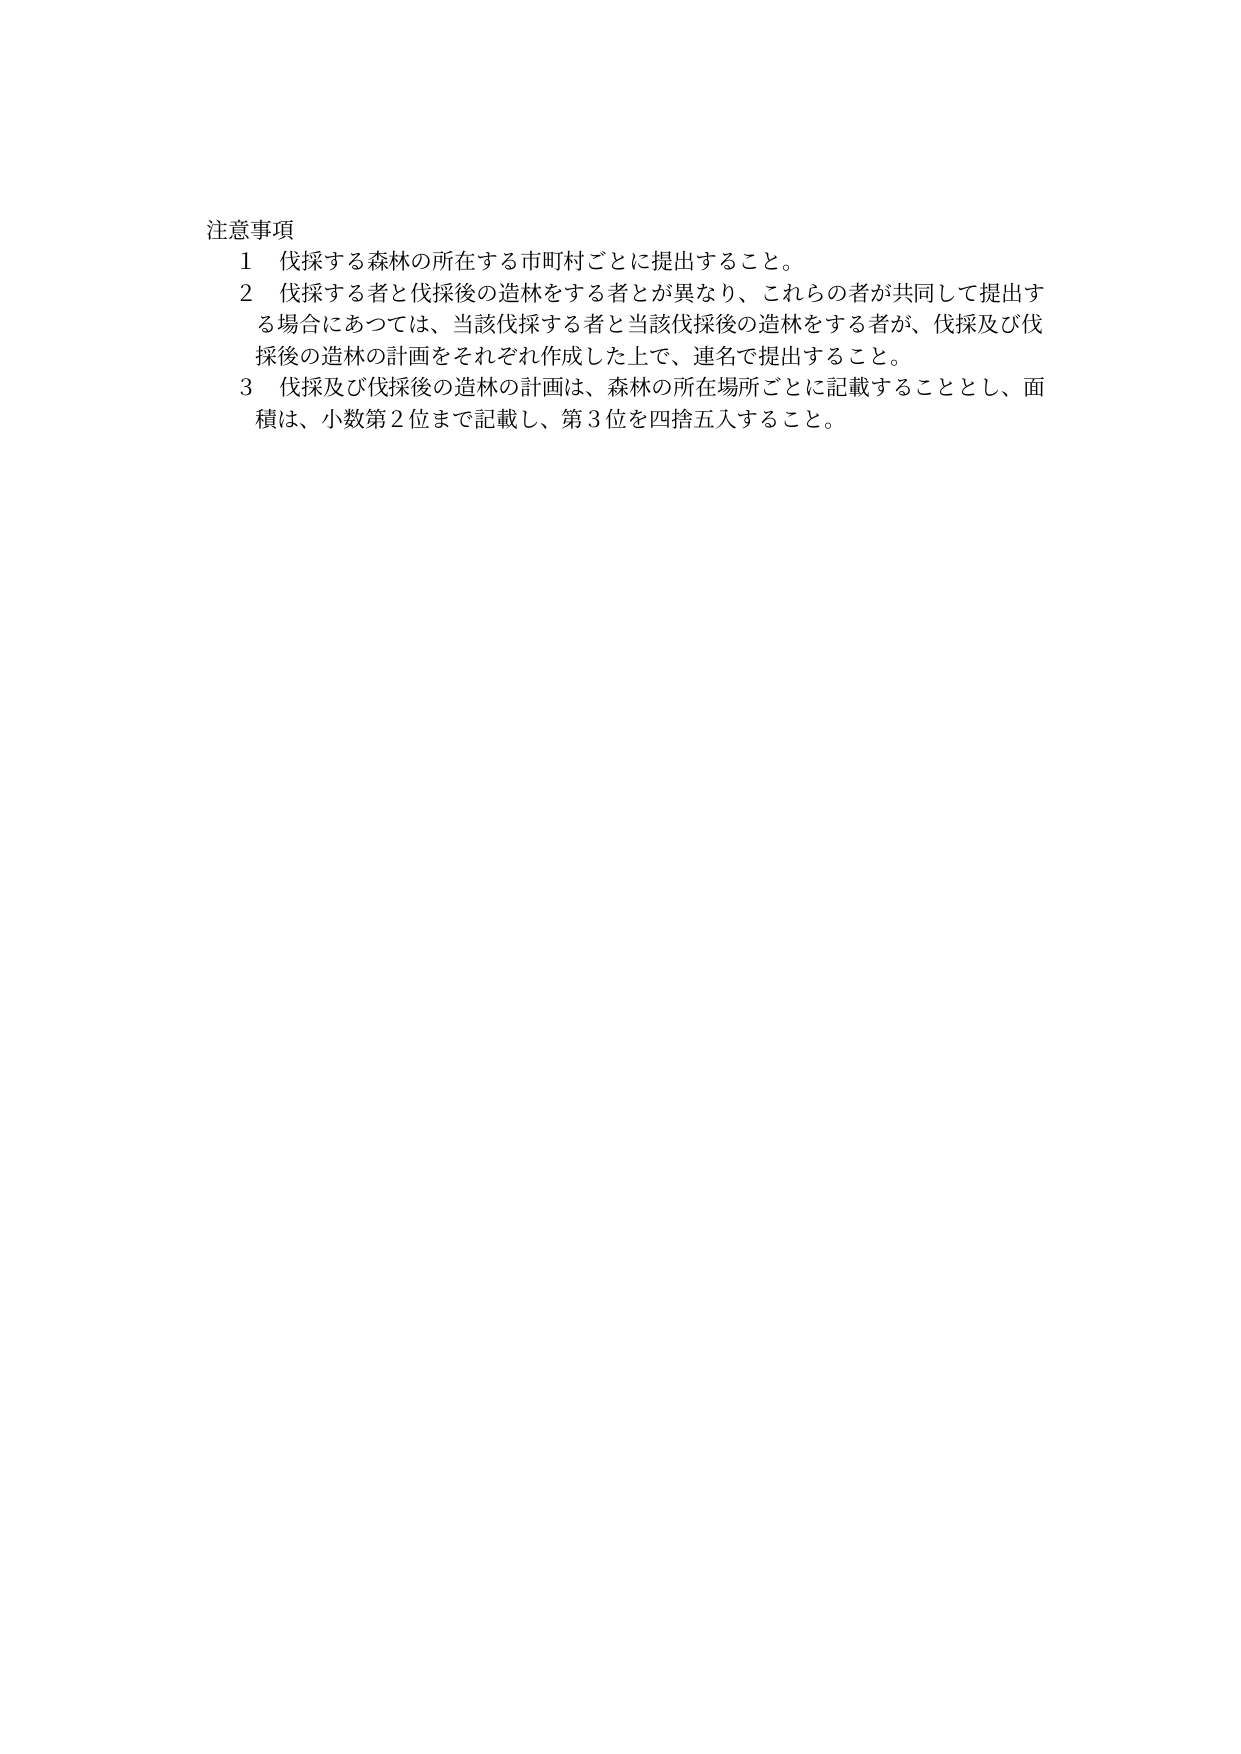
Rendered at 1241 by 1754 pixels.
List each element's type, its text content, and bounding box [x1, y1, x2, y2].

text 注意事項 [206, 213, 1063, 244]
text １ 伐採する森林の所在する市町村ごとに提出すること。 [236, 244, 1063, 276]
text ３ 伐採及び伐採後の造林の計画は、森林の所在場所ごとに記載することとし、面積は、小数第２位まで記載し、第３位を四捨五入すること。 [236, 370, 1063, 433]
text ２ 伐採する者と伐採後の造林をする者とが異なり、これらの者が共同して提出する場合にあつては、当該伐採する者と当該伐採後の造林をする者が、伐採及び伐採後の造林の計画をそれぞれ作成した上で、連名で提出すること。 [236, 276, 1063, 370]
